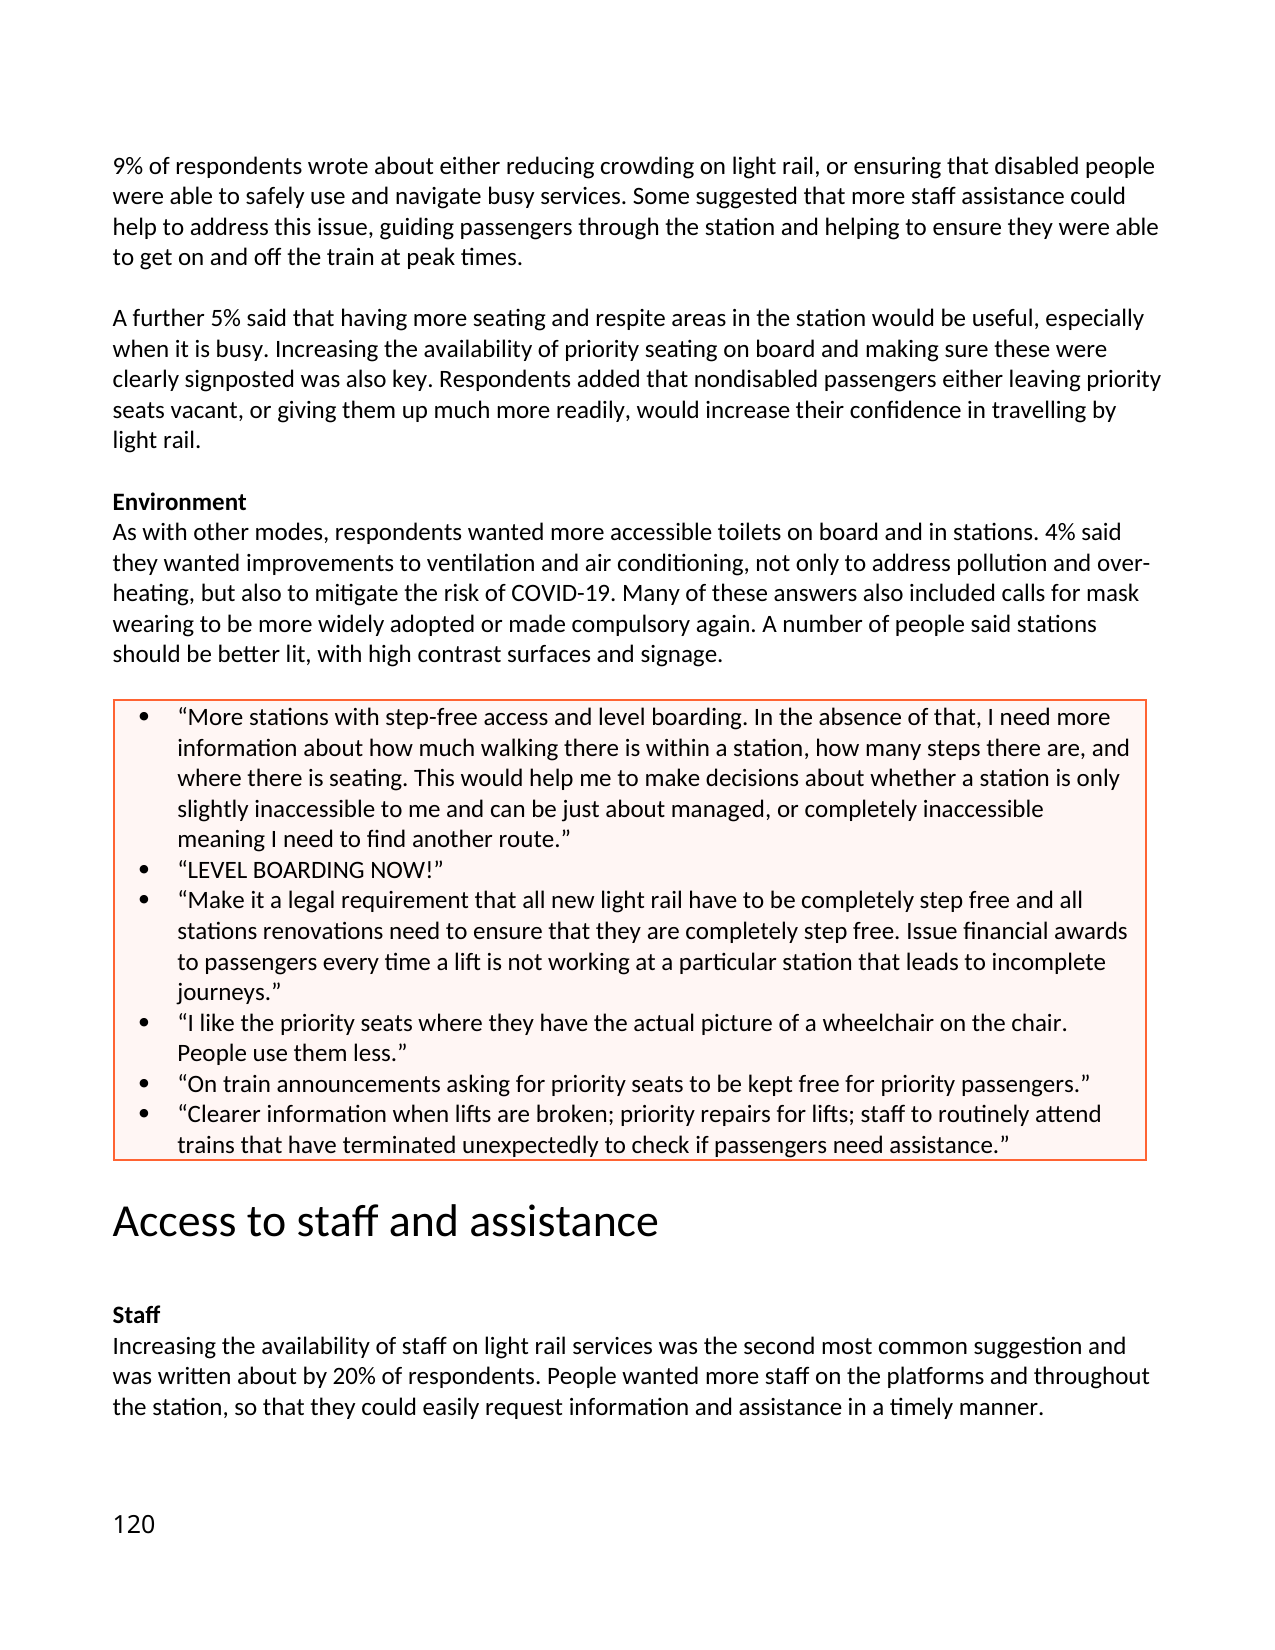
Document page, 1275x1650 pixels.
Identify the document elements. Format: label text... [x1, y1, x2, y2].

table_cell “On train announcements asking for priority seats to be kept free for priority passengers.” [115, 1068, 1145, 1098]
subtitle Access to staff and assistance [112, 1192, 1162, 1248]
text Increasing the availability of staff on light rail services was the second most common suggestion and was written about by 20% of respondents. People wanted more staff on the platforms and throughout the station, so that they could easily request information and assistance in a timely manner. [112, 1330, 1162, 1421]
text Staff [112, 1299, 1162, 1330]
text A further 5% said that having more seating and respite areas in the station would be useful, especially when it is busy. Increasing the availability of priority seating on board and making sure these were clearly signposted was also key. Respondents added that nondisabled passengers either leaving priority seats vacant, or giving them up much more readily, would increase their confidence in travelling by light rail. [112, 303, 1162, 455]
table_cell “Make it a legal requirement that all new light rail have to be completely step free and all stations renovations need to ensure that they are completely step free. Issue financial awards to passengers every time a lift is not working at a particular station that leads to incomplete journeys.” [115, 885, 1145, 1007]
text 9% of respondents wrote about either reducing crowding on light rail, or ensuring that disabled people were able to safely use and navigate busy services. Some suggested that more staff assistance could help to address this issue, guiding passengers through the station and helping to ensure they were able to get on and off the train at peak times. [112, 150, 1162, 272]
text As with other modes, respondents wanted more accessible toilets on board and in stations. 4% said they wanted improvements to ventilation and air conditioning, not only to address pollution and over-heating, but also to mitigate the risk of COVID-19. Many of these answers also included calls for mask wearing to be more widely adopted or made compulsory again. A number of people said stations should be better lit, with high contrast surfaces and signage. [112, 516, 1162, 669]
text Environment [112, 486, 1162, 516]
table_cell “Clearer information when lifts are broken; priority repairs for lifts; staff to routinely attend trains that have terminated unexpectedly to check if passengers need assistance.” [115, 1098, 1145, 1159]
table_cell “LEVEL BOARDING NOW!” [115, 854, 1145, 884]
table_cell “I like the priority seats where they have the actual picture of a wheelchair on the chair. People use them less.” [115, 1007, 1145, 1068]
table_header “More stations with step-free access and level boarding. In the absence of that, I need more information about how much walking there is within a station, how many steps there are, and where there is seating. This would help me to make decisions about whether a station is only slightly inaccessible to me and can be just about managed, or completely inaccessible meaning I need to find another route.” [115, 701, 1145, 854]
